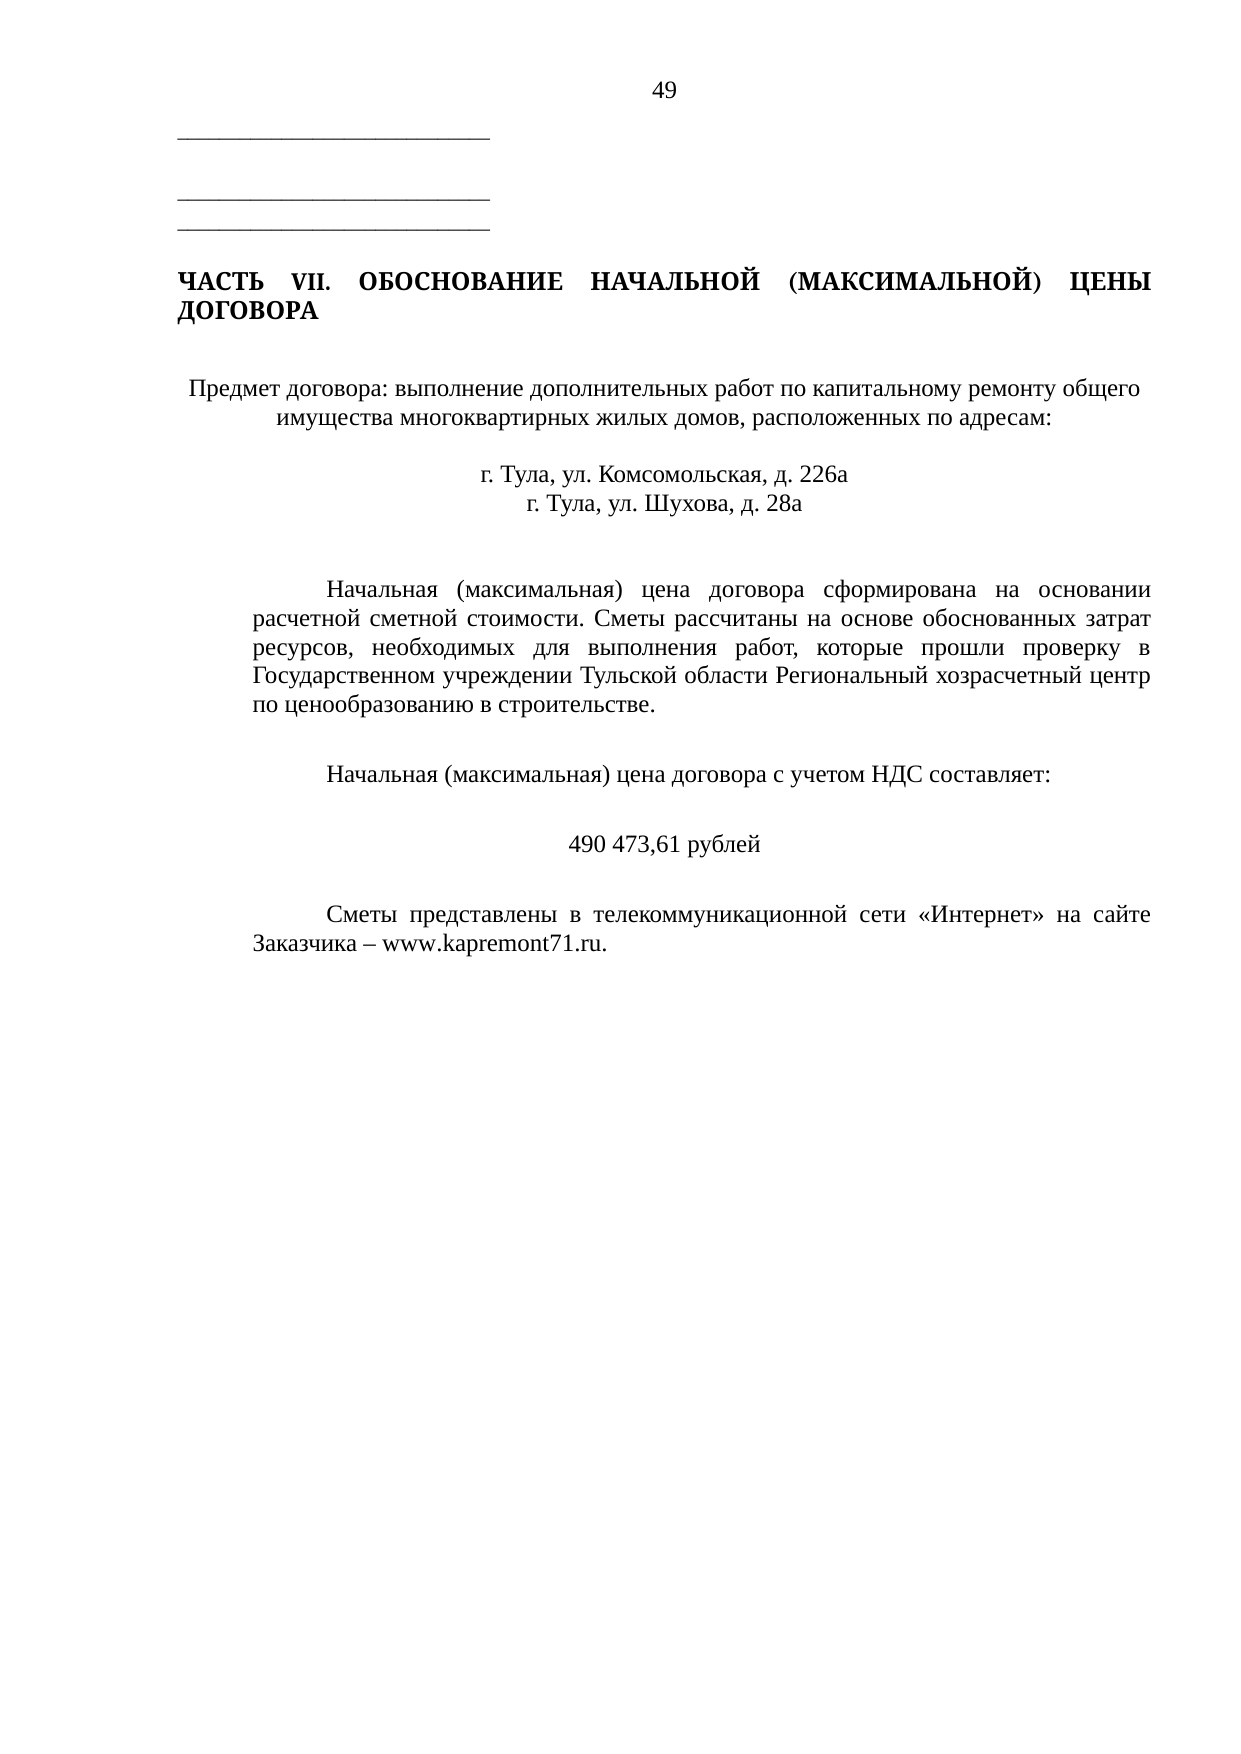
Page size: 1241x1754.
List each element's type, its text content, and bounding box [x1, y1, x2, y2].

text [177, 118, 1152, 142]
text г. Тула, ул. Шухова, д. 28а [177, 488, 1152, 517]
text Начальная (максимальная) цена договора сформирована на основании расчетной сметной стоимости. Сметы рассчитаны на основе обоснованных затрат ресурсов, необходимых для выполнения работ, которые прошли проверку в Государственном учреждении Тульской области Региональный хозрасчетный центр по ценообразованию в строительстве. [252, 574, 1152, 718]
text 490 473,61 рублей [177, 829, 1152, 858]
text ______________________________ [177, 179, 1152, 203]
text Начальная (максимальная) цена договора с учетом НДС составляет: [252, 759, 1152, 788]
text Предмет договора: выполнение дополнительных работ по капитальному ремонту общего имущества многоквартирных жилых домов, расположенных по адресам: [177, 373, 1152, 431]
text г. Тула, ул. Комсомольская, д. 226а [177, 459, 1152, 488]
text Сметы представлены в телекоммуникационной сети «Интернет» на сайте Заказчика – www.kapremont71.ru. [252, 899, 1152, 957]
subtitle ЧАСТЬ VII. ОБОСНОВАНИЕ НАЧАЛЬНОЙ (МАКСИМАЛЬНОЙ) ЦЕНЫ ДОГОВОРА [177, 268, 1152, 326]
list ______________________________ [177, 209, 1152, 233]
